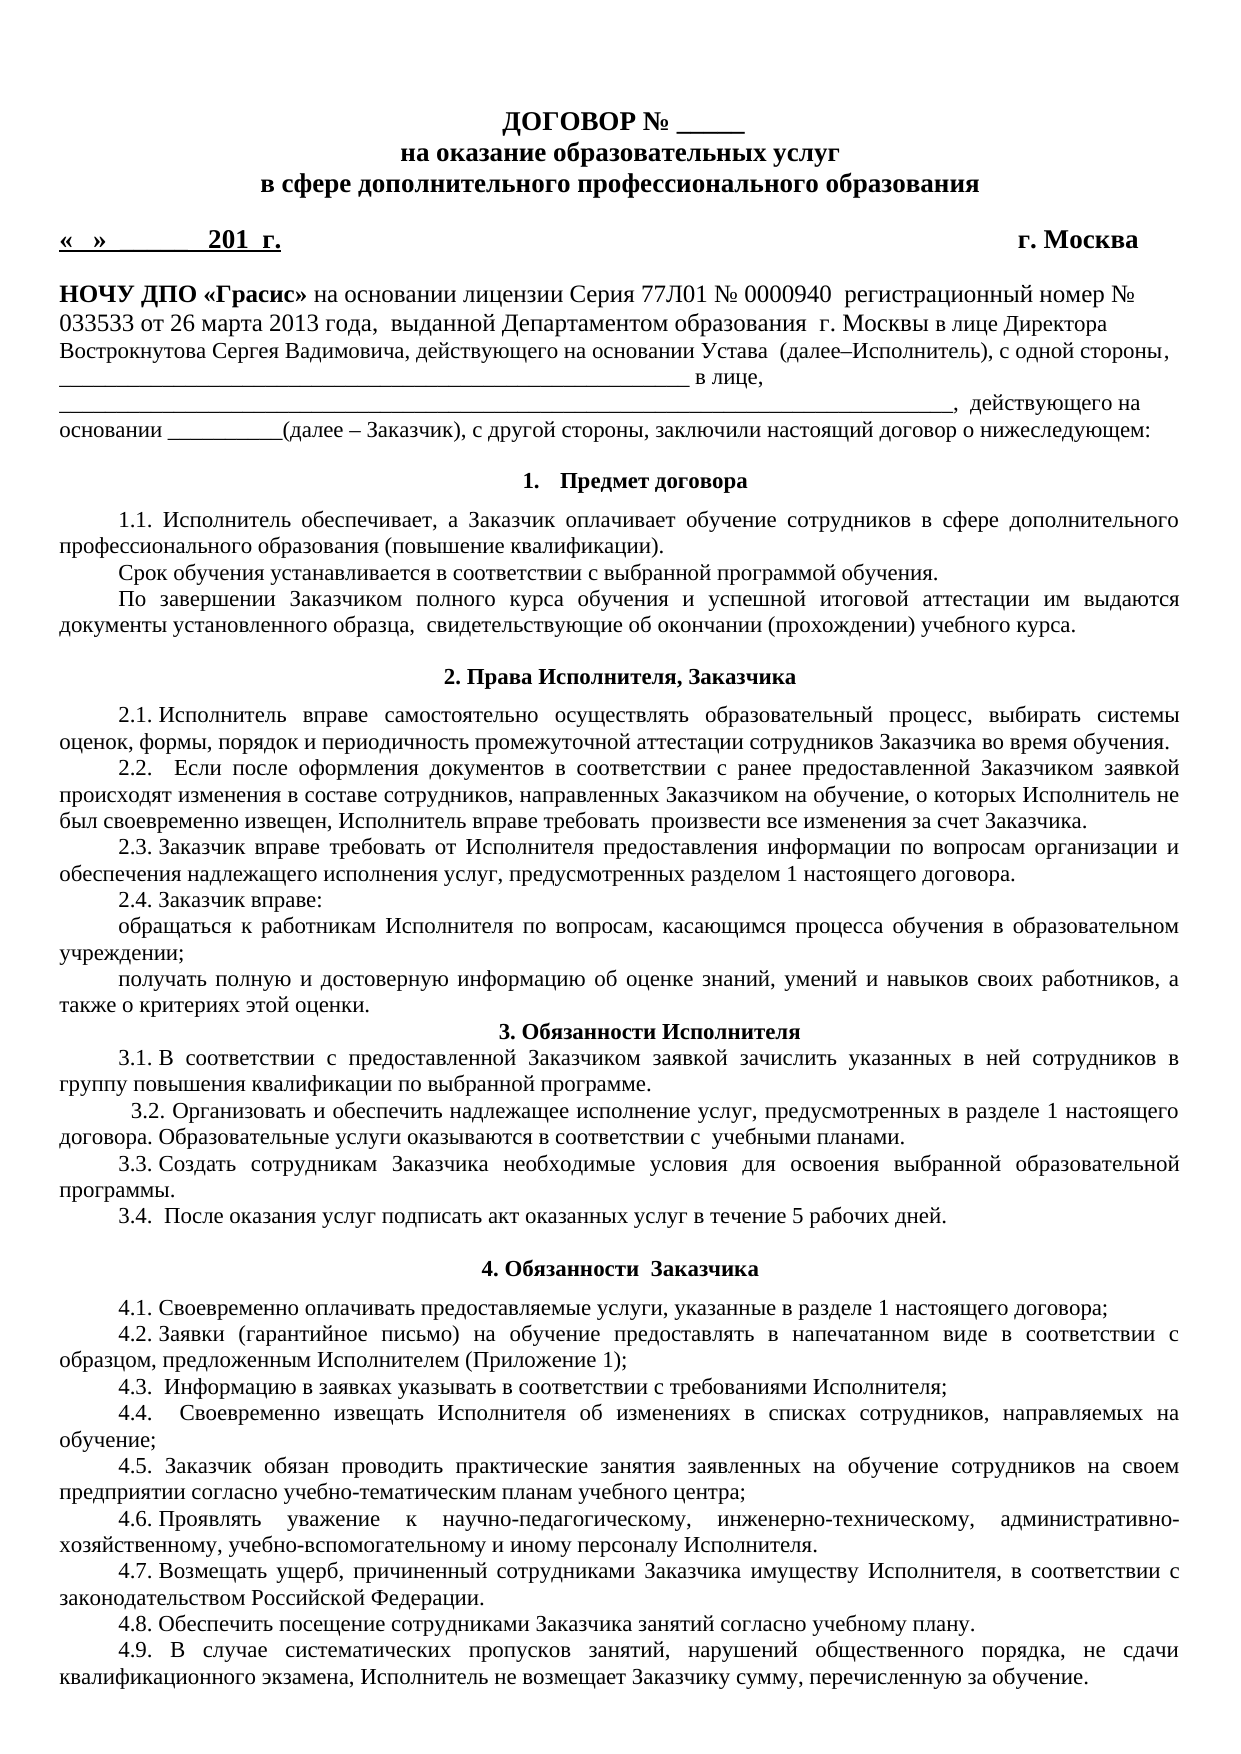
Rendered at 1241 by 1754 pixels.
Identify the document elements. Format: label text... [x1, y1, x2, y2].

text 4.4. Своевременно извещать Исполнителя об изменениях в списках сотрудников, направляемых на обучение; [59, 1399, 1181, 1452]
text 4.7. Возмещать ущерб, причиненный сотрудниками Заказчика имуществу Исполнителя, в соответствии с законодательством Российской Федерации. [59, 1557, 1181, 1610]
text 2. Права Исполнителя, Заказчика [59, 663, 1181, 689]
text « » _____ 201 г. г. Москва [59, 223, 1181, 254]
text 4.5. Заказчик обязан проводить практические занятия заявленных на обучение сотрудников на своем предприятии согласно учебно-тематическим планам учебного центра; [59, 1452, 1181, 1505]
text 2.1. Исполнитель вправе самостоятельно осуществлять образовательный процесс, выбирать системы оценок, формы, порядок и периодичность промежуточной аттестации сотрудников Заказчика во время обучения. [59, 702, 1181, 754]
text обращаться к работникам Исполнителя по вопросам, касающимся процесса обучения в образовательном учреждении; [59, 912, 1181, 965]
text 4.1. Своевременно оплачивать предоставляемые услуги, указанные в разделе 1 настоящего договора; [59, 1294, 1181, 1320]
text 4.3. Информацию в заявках указывать в соответствии с требованиями Исполнителя; [59, 1373, 1181, 1399]
text 4.6. Проявлять уважение к научно-педагогическому, инженерно-техническому, административно-хозяйственному, учебно-вспомогательному и иному персоналу Исполнителя. [59, 1505, 1181, 1557]
text 4.2. Заявки (гарантийное письмо) на обучение предоставлять в напечатанном виде в соответствии с образцом, предложенным Исполнителем (Приложение 1); [59, 1320, 1181, 1373]
list Предмет договора [89, 467, 1181, 493]
text 4. Обязанности Заказчика [59, 1255, 1181, 1281]
text 4.9. В случае систематических пропусков занятий, нарушений общественного порядка, не сдачи квалификационного экзамена, Исполнитель не возмещает Заказчику сумму, перечисленную за обучение. [59, 1636, 1181, 1689]
text 3.4. После оказания услуг подписать акт оказанных услуг в течение 5 рабочих дней. [59, 1202, 1181, 1229]
text 1.1. Исполнитель обеспечивает, а Заказчик оплачивает обучение сотрудников в сфере дополнительного профессионального образования (повышение квалификации). [59, 506, 1181, 559]
text 2.2. Если после оформления документов в соответствии с ранее предоставленной Заказчиком заявкой происходят изменения в составе сотрудников, направленных Заказчиком на обучение, о которых Исполнитель не был своевременно извещен, Исполнитель вправе требовать произвести все изменения за счет Заказчика. [59, 754, 1181, 833]
text 2.3. Заказчик вправе требовать от Исполнителя предоставления информации по вопросам организации и обеспечения надлежащего исполнения услуг, предусмотренных разделом 1 настоящего договора. [59, 833, 1181, 886]
text Срок обучения устанавливается в соответствии с выбранной программой обучения. [59, 559, 1181, 585]
text По завершении Заказчиком полного курса обучения и успешной итоговой аттестации им выдаются документы установленного образца, свидетельствующие об окончании (прохождении) учебного курса. [59, 585, 1181, 638]
text 4.8. Обеспечить посещение сотрудниками Заказчика занятий согласно учебному плану. [59, 1610, 1181, 1636]
text 3.3. Создать сотрудникам Заказчика необходимые условия для освоения выбранной образовательной программы. [59, 1149, 1181, 1202]
text получать полную и достоверную информацию об оценке знаний, умений и навыков своих работников, а также о критериях этой оценки. [59, 965, 1181, 1018]
text ДОГОВОР № _____ [59, 104, 1181, 136]
text в сфере дополнительного профессионального образования [59, 167, 1181, 198]
text 2.4. Заказчик вправе: [59, 886, 1181, 912]
text НОЧУ ДПО «Грасис» на основании лицензии Серия 77Л01 № 0000940 регистрационный номер № 033533 от 26 марта 2013 года, выданной Департаментом образования г. Москвы в лице Директора Вострокнутова Сергея Вадимовича, действующего на основании Устава (далее–Исполнитель), с одной стороны, _______________________________________________________ в лице, ______________________________________________________________________________, действующего на основании __________(далее – Заказчик), с другой стороны, заключили настоящий договор о нижеследующем: [59, 279, 1181, 442]
text на оказание образовательных услуг [59, 136, 1181, 167]
text 3. Обязанности Исполнителя [59, 1018, 1181, 1044]
text 3.2. Организовать и обеспечить надлежащее исполнение услуг, предусмотренных в разделе 1 настоящего договора. Образовательные услуги оказываются в соответствии с учебными планами. [59, 1097, 1181, 1149]
text 3.1. В соответствии с предоставленной Заказчиком заявкой зачислить указанных в ней сотрудников в группу повышения квалификации по выбранной программе. [59, 1044, 1181, 1097]
